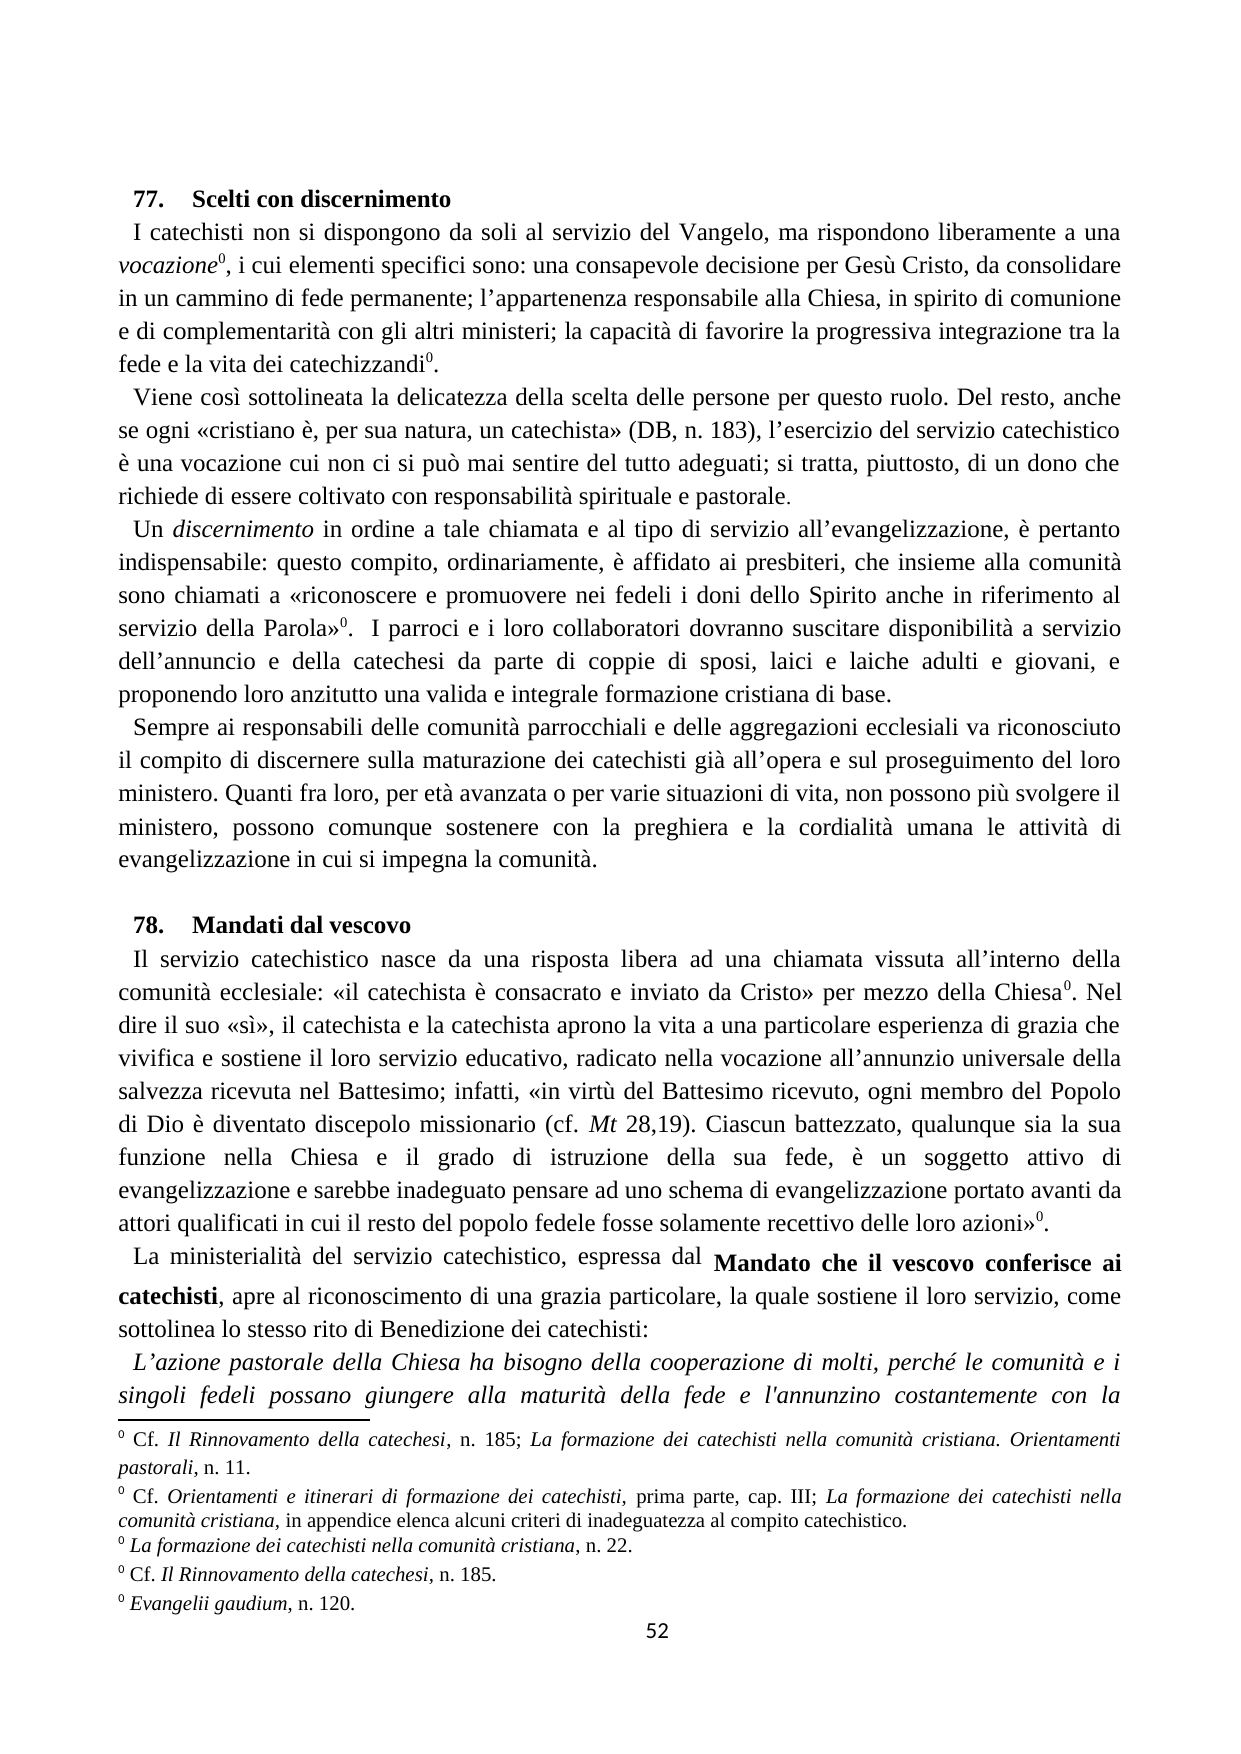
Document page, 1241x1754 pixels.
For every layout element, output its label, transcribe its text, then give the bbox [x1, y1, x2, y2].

text La ministerialità del servizio catechistico, espressa dal Mandato che il vescovo conferisce ai catechisti, apre al riconoscimento di una grazia particolare, la quale sostiene il loro servizio, come sottolinea lo stesso rito di Benedizione dei catechisti: [118, 1241, 1122, 1343]
text Un discernimento in ordine a tale chiamata e al tipo di servizio all’evangelizzazione, è pertanto indispensabile: questo compito, ordinariamente, è affidato ai presbiteri, che insieme alla comunità sono chiamati a «riconoscere e promuovere nei fedeli i doni dello Spirito anche in riferimento al servizio della Parola». I parroci e i loro collaboratori dovranno suscitare disponibilità a servizio dell’annuncio e della catechesi da parte di coppie di sposi, laici e laiche adulti e giovani, e proponendo loro anzitutto una valida e integrale formazione cristiana di base. [118, 514, 1122, 708]
list Scelti con discernimento [118, 184, 1122, 213]
text Sempre ai responsabili delle comunità parrocchiali e delle aggregazioni ecclesiali va riconosciuto il compito di discernere sulla maturazione dei catechisti già all’opera e sul proseguimento del loro ministero. Quanti fra loro, per età avanzata o per varie situazioni di vita, non possono più svolgere il ministero, possono comunque sostenere con la preghiera e la cordialità umana le attività di evangelizzazione in cui si impegna la comunità. [118, 712, 1122, 873]
text Viene così sottolineata la delicatezza della scelta delle persone per questo ruolo. Del resto, anche se ogni «cristiano è, per sua natura, un catechista» (DB, n. 183), l’esercizio del servizio catechistico è una vocazione cui non ci si può mai sentire del tutto adeguati; si tratta, piuttosto, di un dono che richiede di essere coltivato con responsabilità spirituale e pastorale. [118, 382, 1122, 510]
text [118, 1347, 1122, 1409]
text Il servizio catechistico nasce da una risposta libera ad una chiamata vissuta all’interno della comunità ecclesiale: «il catechista è consacrato e inviato da Cristo» per mezzo della Chiesa. Nel dire il suo «sì», il catechista e la catechista aprono la vita a una particolare esperienza di grazia che vivifica e sostiene il loro servizio educativo, radicato nella vocazione all’annunzio universale della salvezza ricevuta nel Battesimo; infatti, «in virtù del Battesimo ricevuto, ogni membro del Popolo di Dio è diventato discepolo missionario (cf. Mt 28,19). Ciascun battezzato, qualunque sia la sua funzione nella Chiesa e il grado di istruzione della sua fede, è un soggetto attivo di evangelizzazione e sarebbe inadeguato pensare ad uno schema di evangelizzazione portato avanti da attori qualificati in cui il resto del popolo fedele fosse solamente recettivo delle loro azioni». [118, 944, 1122, 1237]
text I catechisti non si dispongono da soli al servizio del Vangelo, ma rispondono liberamente a una vocazione, i cui elementi specifici sono: una consapevole decisione per Gesù Cristo, da consolidare in un cammino di fede permanente; l’appartenenza responsabile alla Chiesa, in spirito di comunione e di complementarità con gli altri ministeri; la capacità di favorire la progressiva integrazione tra la fede e la vita dei catechizzandi. [118, 217, 1122, 378]
list Mandati dal vescovo [118, 911, 1122, 939]
